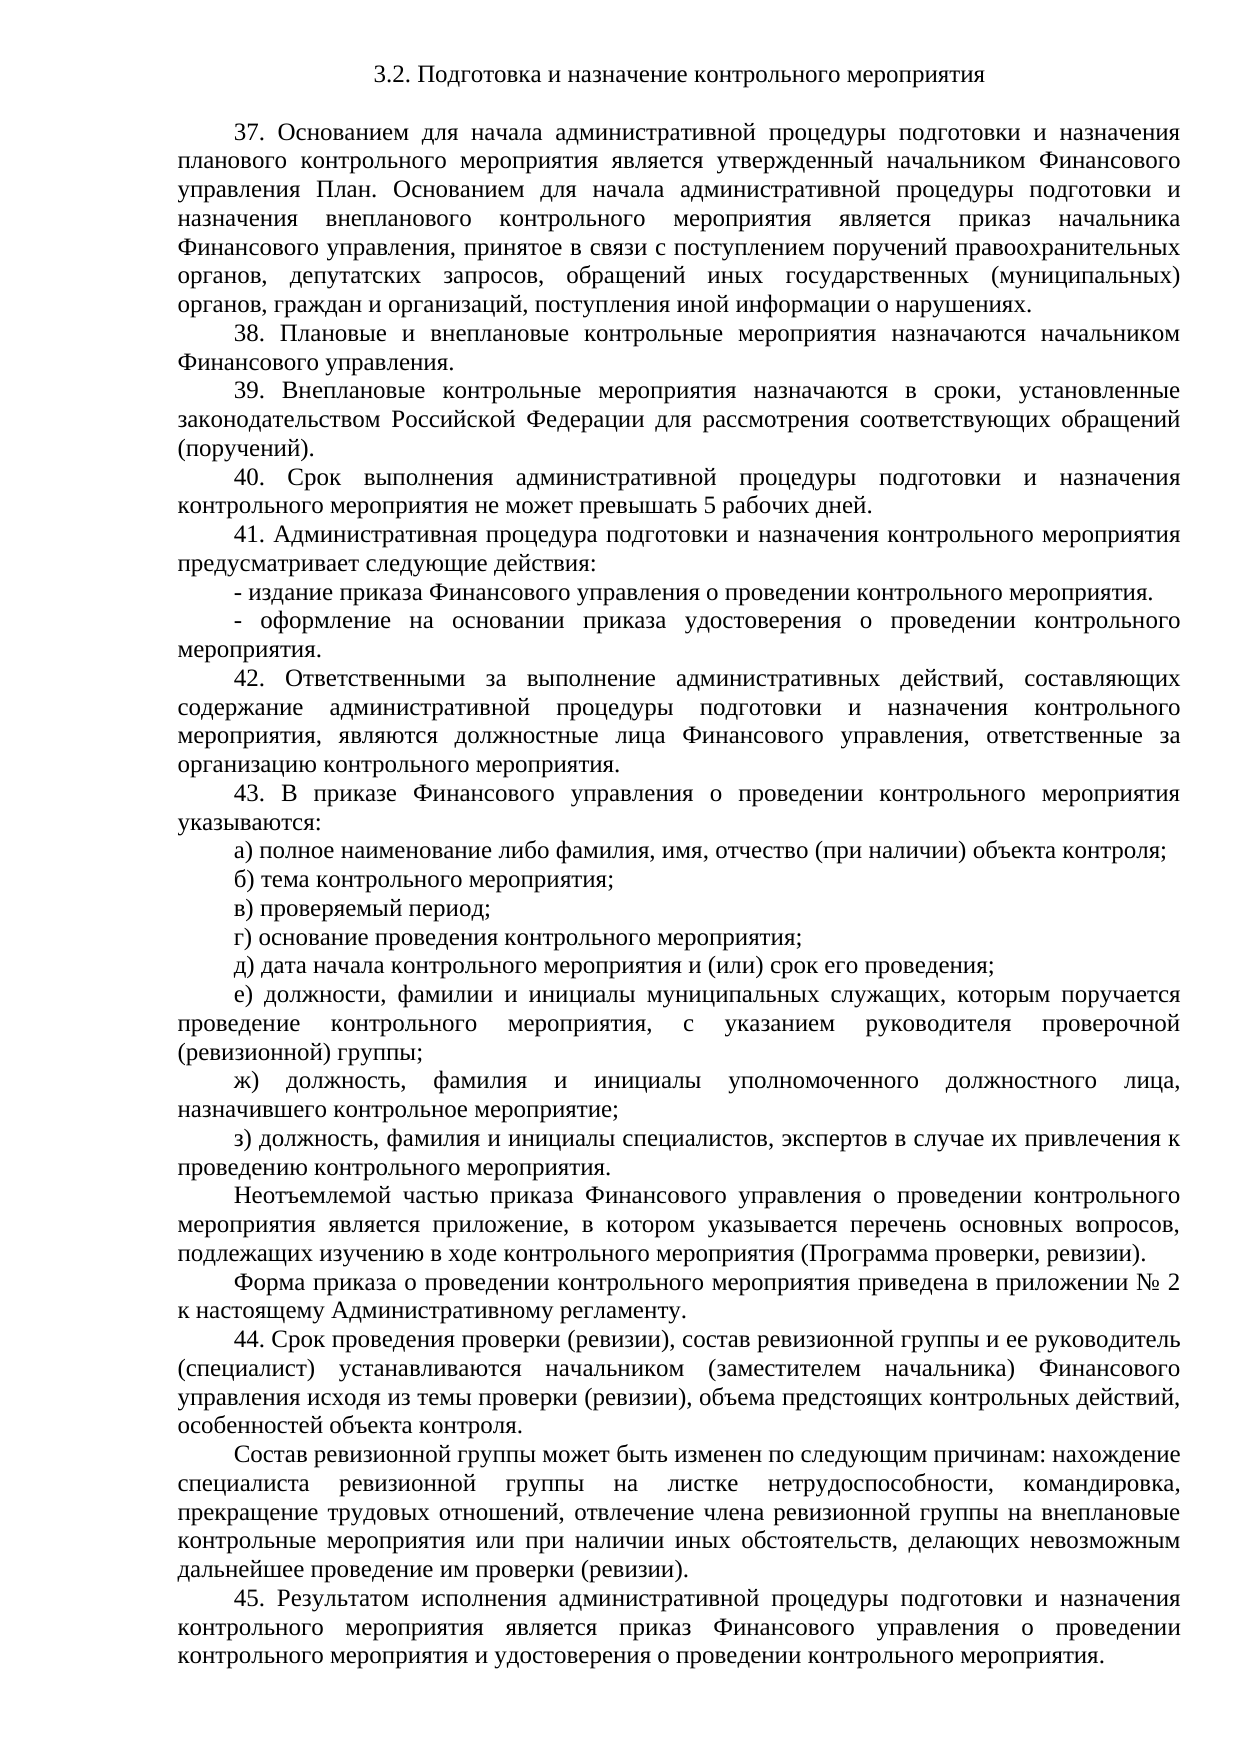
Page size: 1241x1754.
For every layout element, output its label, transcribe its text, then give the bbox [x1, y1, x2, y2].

text - оформление на основании приказа удостоверения о проведении контрольного мероприятия. [177, 605, 1181, 663]
text 45. Результатом исполнения административной процедуры подготовки и назначения контрольного мероприятия является приказ Финансового управления о проведении контрольного мероприятия и удостоверения о проведении контрольного мероприятия. [177, 1583, 1181, 1669]
text 39. Внеплановые контрольные мероприятия назначаются в сроки, установленные законодательством Российской Федерации для рассмотрения соответствующих обращений (поручений). [177, 375, 1181, 462]
text з) должность, фамилия и инициалы специалистов, экспертов в случае их привлечения к проведению контрольного мероприятия. [177, 1123, 1181, 1180]
text Неотъемлемой частью приказа Финансового управления о проведении контрольного мероприятия является приложение, в котором указывается перечень основных вопросов, подлежащих изучению в ходе контрольного мероприятия (Программа проверки, ревизии). [177, 1180, 1181, 1267]
text ж) должность, фамилия и инициалы уполномоченного должностного лица, назначившего контрольное мероприятие; [177, 1065, 1181, 1123]
text 44. Срок проведения проверки (ревизии), состав ревизионной группы и ее руководитель (специалист) устанавливаются начальником (заместителем начальника) Финансового управления исходя из темы проверки (ревизии), объема предстоящих контрольных действий, особенностей объекта контроля. [177, 1324, 1181, 1439]
text 43. В приказе Финансового управления о проведении контрольного мероприятия указываются: [177, 778, 1181, 835]
text е) должности, фамилии и инициалы муниципальных служащих, которым поручается проведение контрольного мероприятия, с указанием руководителя проверочной (ревизионной) группы; [177, 979, 1181, 1065]
text 3.2. Подготовка и назначение контрольного мероприятия [177, 59, 1181, 88]
text 41. Административная процедура подготовки и назначения контрольного мероприятия предусматривает следующие действия: [177, 519, 1181, 577]
text 38. Плановые и внеплановые контрольные мероприятия назначаются начальником Финансового управления. [177, 318, 1181, 375]
text в) проверяемый период; [177, 893, 1181, 922]
text 42. Ответственными за выполнение административных действий, составляющих содержание административной процедуры подготовки и назначения контрольного мероприятия, являются должностные лица Финансового управления, ответственные за организацию контрольного мероприятия. [177, 663, 1181, 778]
text а) полное наименование либо фамилия, имя, отчество (при наличии) объекта контроля; [177, 835, 1181, 864]
text - издание приказа Финансового управления о проведении контрольного мероприятия. [177, 577, 1181, 605]
text г) основание проведения контрольного мероприятия; [177, 922, 1181, 950]
text Состав ревизионной группы может быть изменен по следующим причинам: нахождение специалиста ревизионной группы на листке нетрудоспособности, командировка, прекращение трудовых отношений, отвлечение члена ревизионной группы на внеплановые контрольные мероприятия или при наличии иных обстоятельств, делающих невозможным дальнейшее проведение им проверки (ревизии). [177, 1439, 1181, 1583]
text б) тема контрольного мероприятия; [177, 864, 1181, 893]
text Форма приказа о проведении контрольного мероприятия приведена в приложении № 2 к настоящему Административному регламенту. [177, 1267, 1181, 1324]
text 37. Основанием для начала административной процедуры подготовки и назначения планового контрольного мероприятия является утвержденный начальником Финансового управления План. Основанием для начала административной процедуры подготовки и назначения внепланового контрольного мероприятия является приказ начальника Финансового управления, принятое в связи с поступлением поручений правоохранительных органов, депутатских запросов, обращений иных государственных (муниципальных) органов, граждан и организаций, поступления иной информации о нарушениях. [177, 117, 1181, 318]
text д) дата начала контрольного мероприятия и (или) срок его проведения; [177, 950, 1181, 979]
text 40. Срок выполнения административной процедуры подготовки и назначения контрольного мероприятия не может превышать 5 рабочих дней. [177, 462, 1181, 519]
